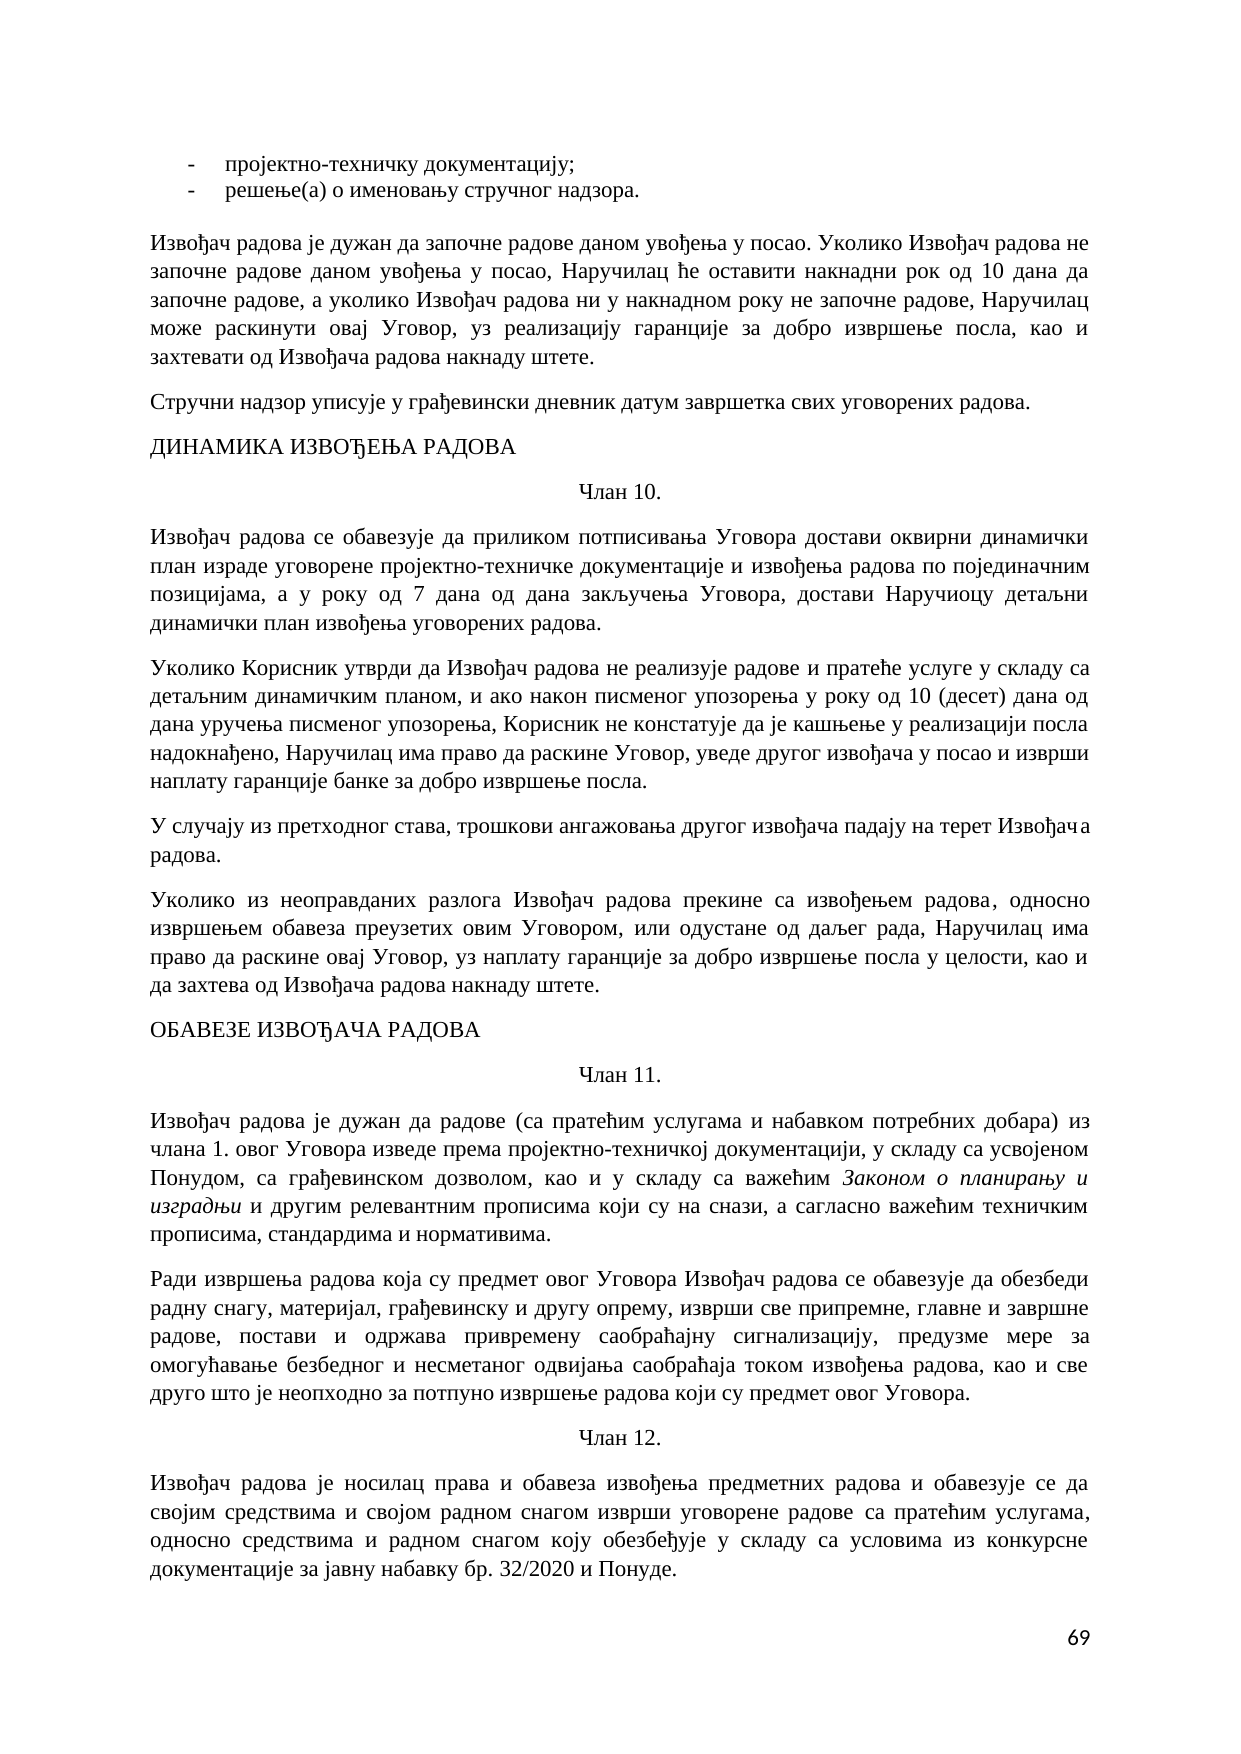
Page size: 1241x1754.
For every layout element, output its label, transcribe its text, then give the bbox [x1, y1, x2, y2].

text Стручни надзор уписује у грађевински дневник датум завршетка свих уговорених радова. [150, 388, 1090, 414]
text Извођач радова је дужан да радове (са пратећим услугама и набавком потребних добара) из члана 1. овог Уговора изведе према пројектно-техничкој документацији, у складу са усвојеном Понудом, са грађевинском дозволом, као и у складу са важећим Законом о планирању и изградњи и другим релевантним прописима који су на снази, а сагласно важећим техничким прописима, стандардима и нормативима. [150, 1107, 1090, 1247]
text Уколико Корисник утврди да Извођач радова не реализује радове и пратеће услуге у складу са детаљним динамичким планом, и ако након писменог упозорења у року од 10 (десет) дана од дана уручења писменог упозорења, Корисник не констатује да је кашњење у реализацији посла надокнађено, Наручилац има право да раскине Уговор, уведе другог извођача у посао и изврши наплату гаранције банке за добро извршење посла. [150, 654, 1090, 794]
text Извођач радова се обавезује да приликом потписивања Уговора достави оквирни динамички план израде уговорене пројектно-техничке документације и извођења радова по појединачним позицијама, а у року од 7 дана од дана закључења Уговора, достави Наручиоцу детаљни динамички план извођења уговорених радова. [150, 523, 1090, 635]
text Члан 12. [150, 1424, 1090, 1451]
text Ради извршења радова која су предмет овог Уговора Извођач радова се обавезује да обезбеди радну снагу, материјал, грађевинску и другу опрему, изврши све припремне, главне и завршне радове, постави и одржава привремену саобраћајну сигнализацију, предузме мере за омогућавање безбедног и несметаног одвијања саобраћаја током извођења радова, као и све друго што је неопходно за потпуно извршење радова који су предмет овог Уговора. [150, 1266, 1090, 1406]
text ОБАВЕЗЕ ИЗВОЂАЧА РАДОВА [150, 1016, 1090, 1043]
text Уколико из неоправданих разлога Извођач радова прекине са извођењем радова, односно извршењем обавеза преузетих овим Уговором, или одустане од даљег рада, Наручилац има право да раскине овај Уговор, уз наплату гаранције за добро извршење посла у целости, као и да захтева од Извођача радова накнаду штете. [150, 886, 1090, 998]
list пројектно-техничку документацију; [187, 150, 1090, 176]
text У случају из претходног става, трошкови ангажовања другог извођача падају на терет Извођача радова. [150, 812, 1090, 867]
text Извођач радова је носилац права и обавеза извођења предметних радова и обавезује се да својим средствима и својом радном снагом изврши уговорене радове са пратећим услугама, односно средствима и радном снагом коју обезбеђује у складу са условима из конкурсне документације за јавну набавку бр. 32/2020 и Понуде. [150, 1469, 1090, 1581]
text ДИНАМИКА ИЗВОЂЕЊА РАДОВА [150, 433, 1090, 459]
list решење(а) о именовању стручног надзора. [187, 176, 1090, 203]
text Члан 11. [150, 1062, 1090, 1088]
text Извођач радова је дужан да започне радове даном увођења у посао. Уколико Извођач радова не започне радове даном увођења у посао, Наручилац ће оставити накнадни рок од 10 дана да започне радове, а уколико Извођач радова ни у накнадном року не започне радове, Наручилац може раскинути овај Уговор, уз реализацију гаранције за добро извршење посла, као и захтевати од Извођача радова накнаду штете. [150, 229, 1090, 369]
text Члан 10. [150, 478, 1090, 504]
